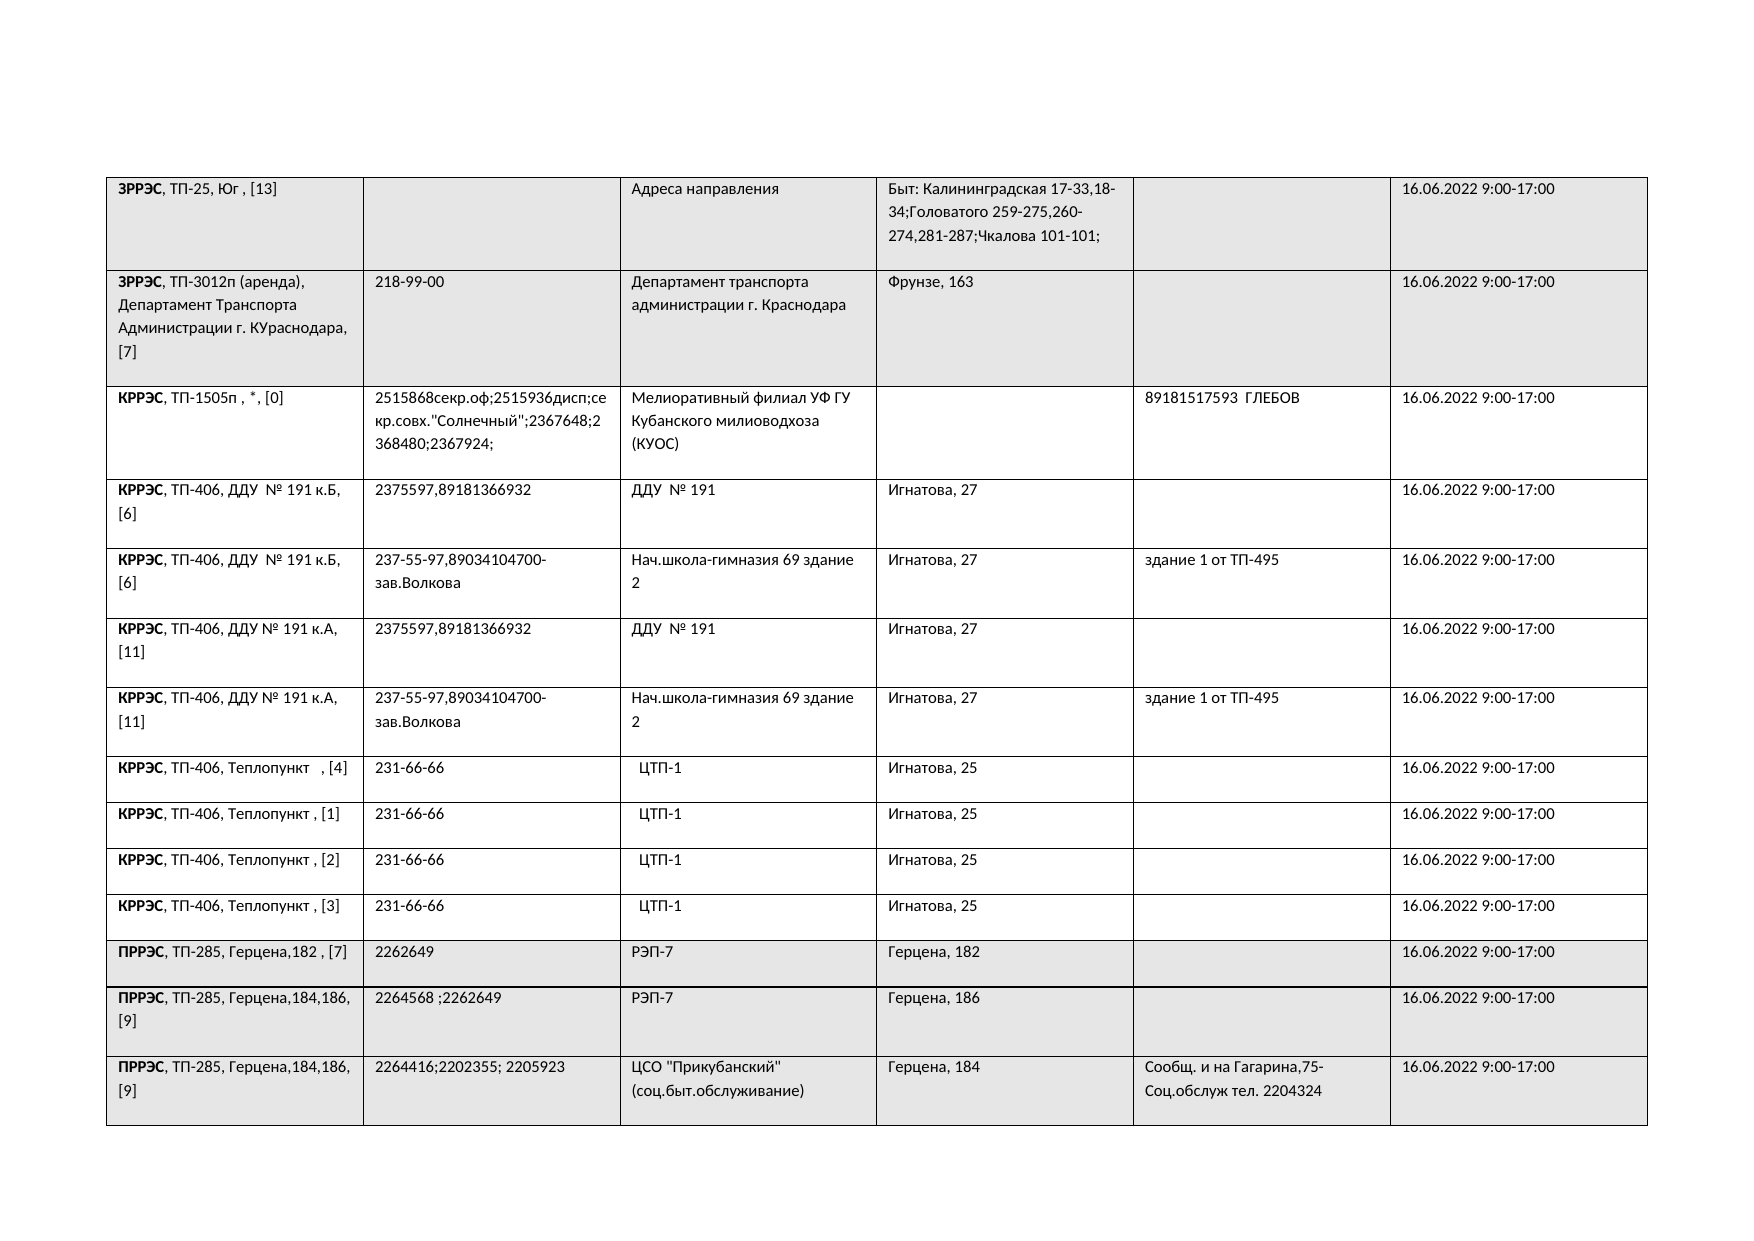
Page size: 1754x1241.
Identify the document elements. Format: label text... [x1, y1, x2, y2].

table_cell 2262649 [364, 941, 620, 986]
table_cell [1134, 803, 1390, 848]
table_cell 231-66-66 [364, 803, 620, 848]
table_cell Быт: Калининградская 17-33,18-34;Головатого 259-275,260-274,281-287;Чкалова 101-101; [877, 178, 1133, 270]
table_cell 237-55-97,89034104700-зав.Волкова [364, 688, 620, 756]
table_cell [1134, 757, 1390, 802]
table_cell 16.06.2022 9:00-17:00 [1391, 895, 1647, 940]
table_cell Нач.школа-гимназия 69 здание 2 [621, 688, 876, 756]
table_cell [1134, 988, 1390, 1056]
table_cell Игнатова, 25 [877, 895, 1133, 940]
table_cell 231-66-66 [364, 849, 620, 894]
table_cell Игнатова, 27 [877, 688, 1133, 756]
table_cell 16.06.2022 9:00-17:00 [1391, 480, 1647, 548]
table_cell Нач.школа-гимназия 69 здание 2 [621, 549, 876, 617]
table_cell Игнатова, 25 [877, 849, 1133, 894]
table_cell 16.06.2022 9:00-17:00 [1391, 549, 1647, 617]
table_cell КРРЭС, ТП-406, Теплопункт , [2] [107, 849, 363, 894]
table_cell [1134, 271, 1390, 386]
table_cell КРРЭС, ТП-406, ДДУ № 191 к.Б, [6] [107, 480, 363, 548]
table_cell ЦТП-1 [621, 849, 876, 894]
table_cell [1134, 178, 1390, 270]
table_cell Департамент транспорта администрации г. Краснодара [621, 271, 876, 386]
table_cell КРРЭС, ТП-406, Теплопункт , [3] [107, 895, 363, 940]
table_cell 16.06.2022 9:00-17:00 [1391, 757, 1647, 802]
table_cell [1134, 849, 1390, 894]
table_cell ЦТП-1 [621, 803, 876, 848]
table_cell 2375597,89181366932 [364, 480, 620, 548]
table_cell КРРЭС, ТП-406, ДДУ № 191 к.А, [11] [107, 619, 363, 687]
table_cell 89181517593 ГЛЕБОВ [1134, 387, 1390, 479]
table_cell 16.06.2022 9:00-17:00 [1391, 387, 1647, 479]
table_cell 231-66-66 [364, 895, 620, 940]
table_cell Сообщ. и на Гагарина,75-Соц.обслуж тел. 2204324 [1134, 1057, 1390, 1125]
table_cell 231-66-66 [364, 757, 620, 802]
table_cell [1134, 895, 1390, 940]
table_cell РЭП-7 [621, 988, 876, 1056]
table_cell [107, 178, 363, 270]
table_cell [1134, 941, 1390, 986]
table_cell [877, 387, 1133, 479]
table_cell ЗРРЭС, ТП-3012п (аренда), Департамент Транспорта Администрации г. КУраснодара, [7] [107, 271, 363, 386]
table_cell ЦТП-1 [621, 895, 876, 940]
table_cell 237-55-97,89034104700-зав.Волкова [364, 549, 620, 617]
table_cell Игнатова, 25 [877, 803, 1133, 848]
table_cell Герцена, 186 [877, 988, 1133, 1056]
table_cell КРРЭС, ТП-1505п , *, [0] [107, 387, 363, 479]
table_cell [1391, 1057, 1647, 1125]
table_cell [107, 1057, 363, 1125]
table_cell КРРЭС, ТП-406, Теплопункт , [1] [107, 803, 363, 848]
table_cell 2515868секр.оф;2515936дисп;секр.совх."Солнечный";2367648;2368480;2367924; [364, 387, 620, 479]
table_cell 16.06.2022 9:00-17:00 [1391, 941, 1647, 986]
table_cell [1391, 178, 1647, 270]
table_cell КРРЭС, ТП-406, ДДУ № 191 к.А, [11] [107, 688, 363, 756]
table_cell 2264416;2202355; 2205923 [364, 1057, 620, 1125]
table_cell 218-99-00 [364, 271, 620, 386]
table_cell 16.06.2022 9:00-17:00 [1391, 803, 1647, 848]
table_cell 16.06.2022 9:00-17:00 [1391, 988, 1647, 1056]
table_cell ЦТП-1 [621, 757, 876, 802]
table_cell ПРРЭС, ТП-285, Герцена,182 , [7] [107, 941, 363, 986]
table_cell [364, 178, 620, 270]
table_cell Герцена, 184 [877, 1057, 1133, 1125]
table_cell здание 1 от ТП-495 [1134, 549, 1390, 617]
table_cell 16.06.2022 9:00-17:00 [1391, 849, 1647, 894]
table_cell КРРЭС, ТП-406, Теплопункт , [4] [107, 757, 363, 802]
table_cell здание 1 от ТП-495 [1134, 688, 1390, 756]
table_cell 16.06.2022 9:00-17:00 [1391, 619, 1647, 687]
table_cell [1134, 619, 1390, 687]
table_cell Герцена, 182 [877, 941, 1133, 986]
table_cell Адреса направления [621, 178, 876, 270]
table_cell Мелиоративный филиал УФ ГУ Кубанского милиоводхоза (КУОС) [621, 387, 876, 479]
table_cell ДДУ № 191 [621, 619, 876, 687]
table_cell 2264568 ;2262649 [364, 988, 620, 1056]
table_cell Фрунзе, 163 [877, 271, 1133, 386]
table_cell ПРРЭС, ТП-285, Герцена,184,186, [9] [107, 988, 363, 1056]
table_cell ЦСО "Прикубанский" (соц.быт.обслуживание) [621, 1057, 876, 1125]
table_cell ДДУ № 191 [621, 480, 876, 548]
table_cell 16.06.2022 9:00-17:00 [1391, 271, 1647, 386]
table_cell Игнатова, 25 [877, 757, 1133, 802]
table_cell Игнатова, 27 [877, 480, 1133, 548]
table_cell 2375597,89181366932 [364, 619, 620, 687]
table_cell РЭП-7 [621, 941, 876, 986]
table_cell [1134, 480, 1390, 548]
table_cell КРРЭС, ТП-406, ДДУ № 191 к.Б, [6] [107, 549, 363, 617]
table_cell Игнатова, 27 [877, 549, 1133, 617]
table_cell Игнатова, 27 [877, 619, 1133, 687]
table_cell 16.06.2022 9:00-17:00 [1391, 688, 1647, 756]
